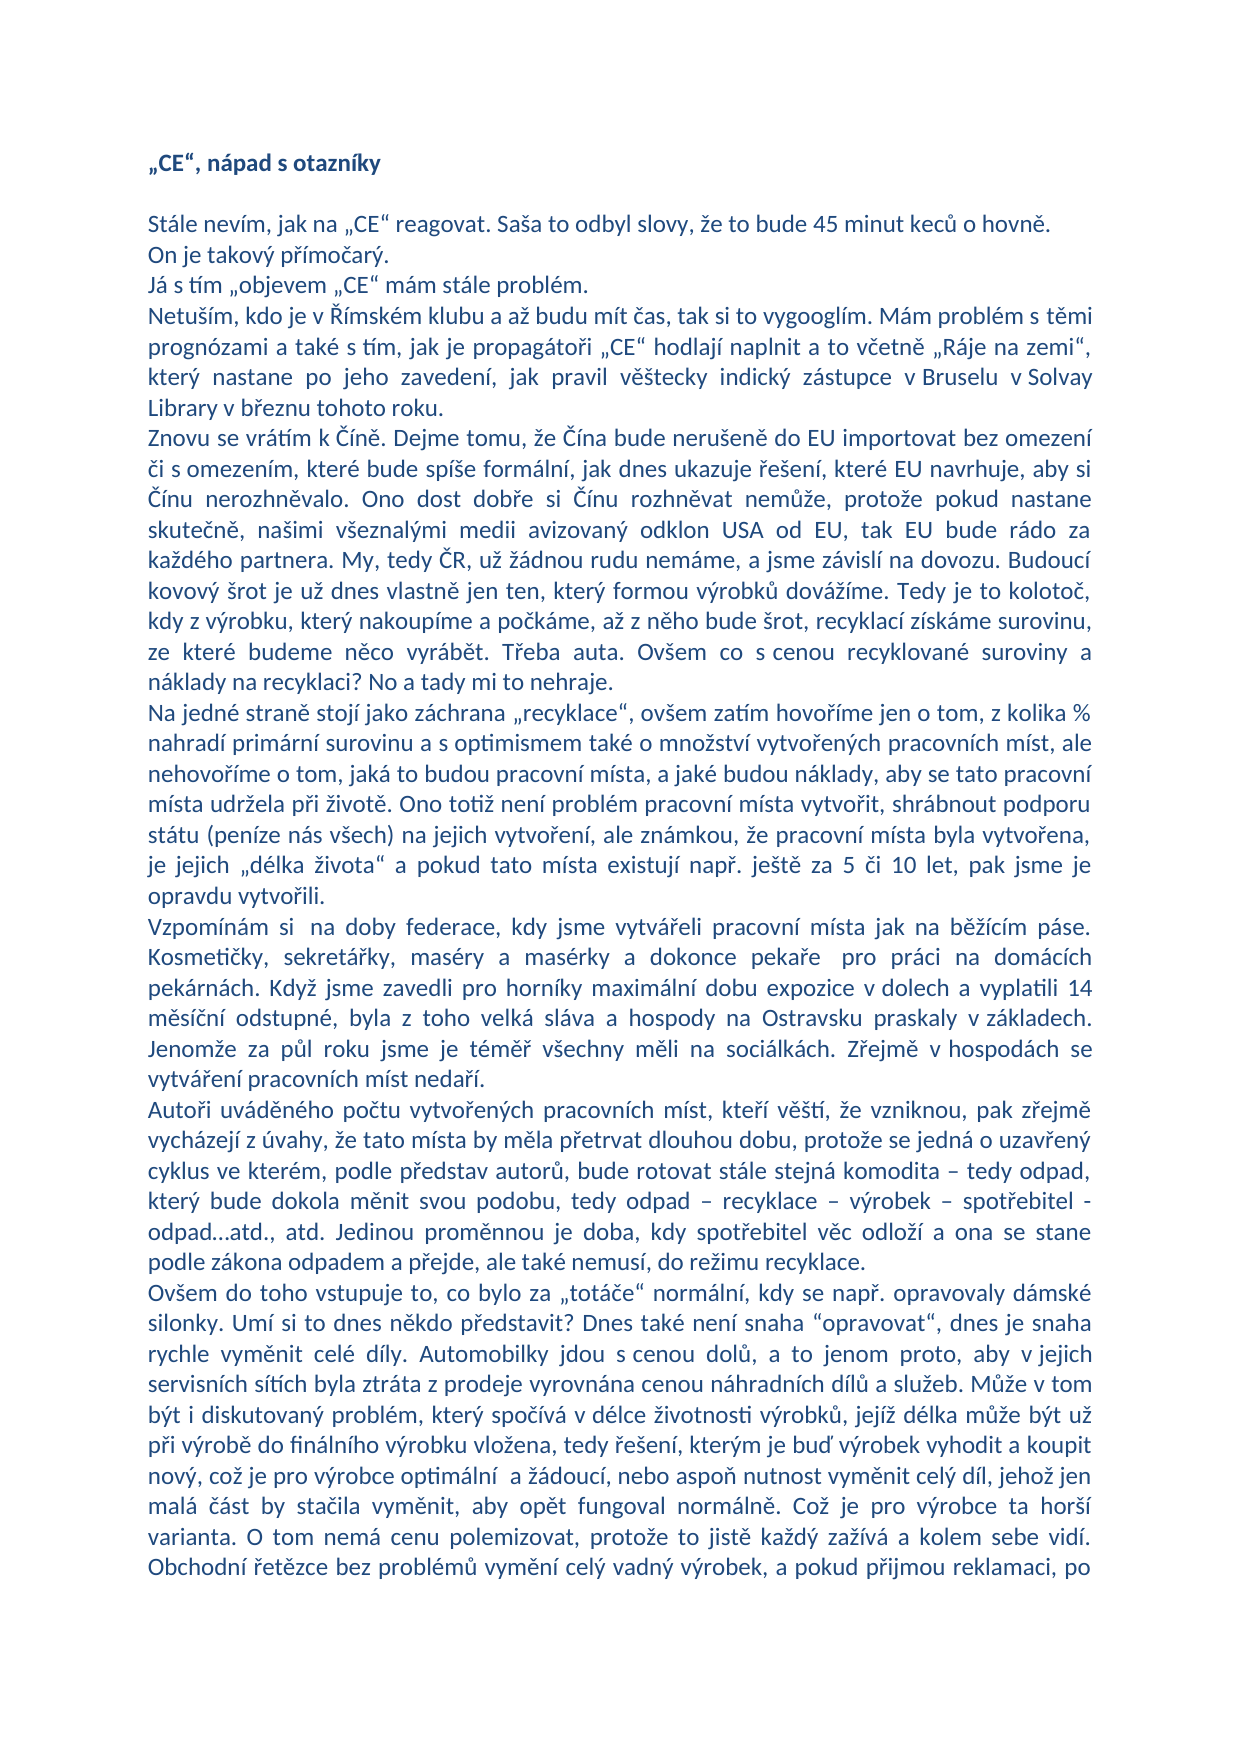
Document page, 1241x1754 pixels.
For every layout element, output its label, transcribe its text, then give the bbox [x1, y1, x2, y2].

text Na jedné straně stojí jako záchrana „recyklace“, ovšem zatím hovoříme jen o tom, z kolika % nahradí primární surovinu a s optimismem také o množství vytvořených pracovních míst, ale nehovoříme o tom, jaká to budou pracovní místa, a jaké budou náklady, aby se tato pracovní místa udržela při životě. Ono totiž není problém pracovní místa vytvořit, shrábnout podporu státu (peníze nás všech) na jejich vytvoření, ale známkou, že pracovní místa byla vytvořena, je jejich „délka života“ a pokud tato místa existují např. ještě za 5 či 10 let, pak jsme je opravdu vytvořili. [148, 697, 1093, 911]
text „CE“, nápad s otazníky [148, 148, 1093, 178]
text On je takový přímočarý. [148, 239, 1093, 270]
text Netuším, kdo je v Římském klubu a až budu mít čas, tak si to vygooglím. Mám problém s těmi prognózami a také s tím, jak je propagátoři „CE“ hodlají naplnit a to včetně „Ráje na zemi“, který nastane po jeho zavedení, jak pravil věštecky indický zástupce v Bruselu v Solvay Library v březnu tohoto roku. [148, 300, 1093, 422]
text Stále nevím, jak na „CE“ reagovat. Saša to odbyl slovy, že to bude 45 minut keců o hovně. [148, 209, 1093, 239]
text Autoři uváděného počtu vytvořených pracovních míst, kteří věští, že vzniknou, pak zřejmě vycházejí z úvahy, že tato místa by měla přetrvat dlouhou dobu, protože se jedná o uzavřený cyklus ve kterém, podle představ autorů, bude rotovat stále stejná komodita – tedy odpad, který bude dokola měnit svou podobu, tedy odpad – recyklace – výrobek – spotřebitel - odpad…atd., atd. Jedinou proměnnou je doba, kdy spotřebitel věc odloží a ona se stane podle zákona odpadem a přejde, ale také nemusí, do režimu recyklace. [148, 1094, 1093, 1277]
text Znovu se vrátím k Číně. Dejme tomu, že Čína bude nerušeně do EU importovat bez omezení či s omezením, které bude spíše formální, jak dnes ukazuje řešení, které EU navrhuje, aby si Čínu nerozhněvalo. Ono dost dobře si Čínu rozhněvat nemůže, protože pokud nastane skutečně, našimi všeznalými medii avizovaný odklon USA od EU, tak EU bude rádo za každého partnera. My, tedy ČR, už žádnou rudu nemáme, a jsme závislí na dovozu. Budoucí kovový šrot je už dnes vlastně jen ten, který formou výrobků dovážíme. Tedy je to kolotoč, kdy z výrobku, který nakoupíme a počkáme, až z něho bude šrot, recyklací získáme surovinu, ze které budeme něco vyrábět. Třeba auta. Ovšem co s cenou recyklované suroviny a náklady na recyklaci? No a tady mi to nehraje. [148, 422, 1093, 697]
text Vzpomínám si na doby federace, kdy jsme vytvářeli pracovní místa jak na běžícím páse. Kosmetičky, sekretářky, maséry a masérky a dokonce pekaře pro práci na domácích pekárnách. Když jsme zavedli pro horníky maximální dobu expozice v dolech a vyplatili 14 měsíční odstupné, byla z toho velká sláva a hospody na Ostravsku praskaly v základech. Jenomže za půl roku jsme je téměř všechny měli na sociálkách. Zřejmě v hospodách se vytváření pracovních míst nedaří. [148, 911, 1093, 1094]
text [148, 1277, 1093, 1582]
text Já s tím „objevem „CE“ mám stále problém. [148, 270, 1093, 300]
